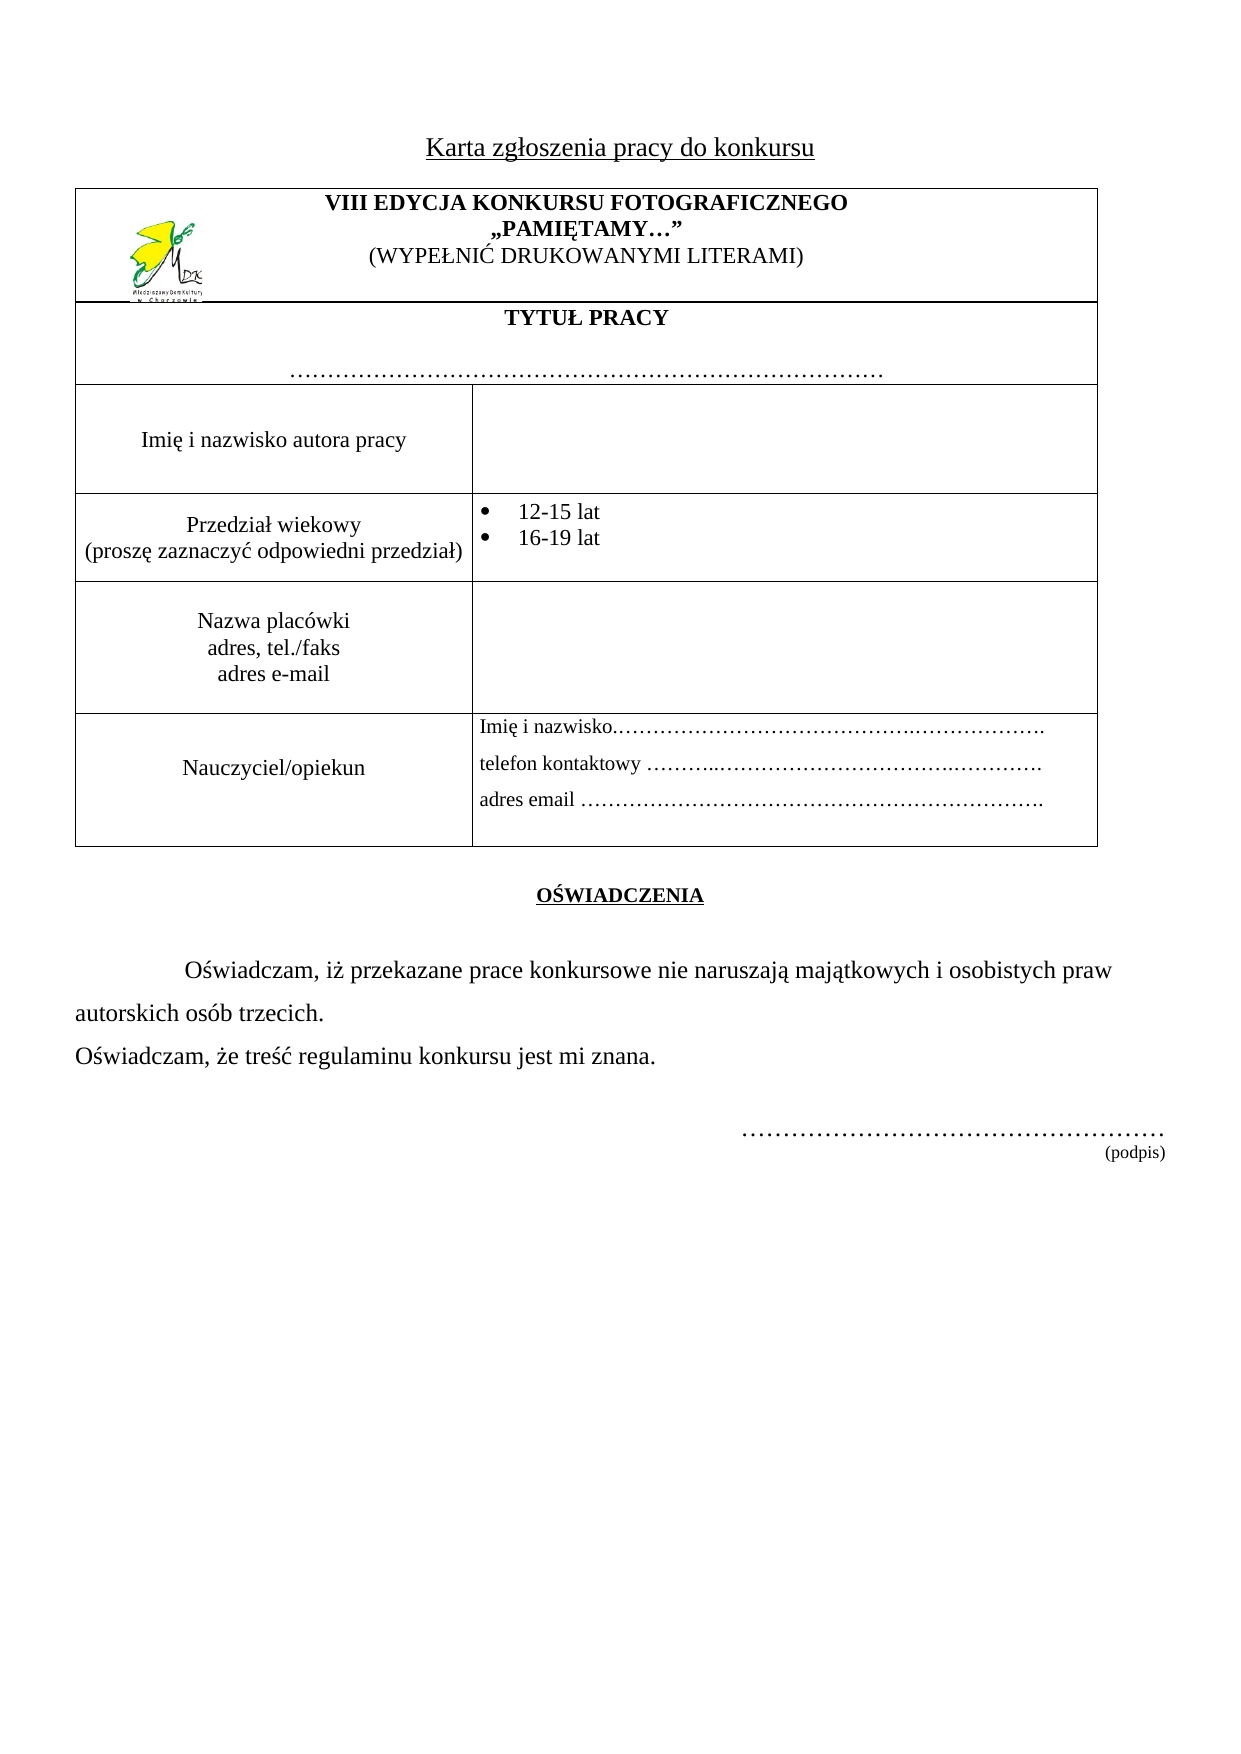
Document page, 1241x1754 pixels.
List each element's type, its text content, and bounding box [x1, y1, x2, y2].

text …………………………………………… (podpis) [75, 1113, 1165, 1178]
picture [130, 221, 203, 302]
table_cell Imię i nazwisko.…………………………………….………………. telefon kontaktowy ………..…………………………….…………. adres email …………………………………………………………. [473, 714, 1097, 846]
table_cell TYTUŁ PRACY …………………………………………………………………… [76, 303, 1097, 384]
text Karta zgłoszenia pracy do konkursu [75, 132, 1165, 163]
table_cell Przedział wiekowy (proszę zaznaczyć odpowiedni przedział) [76, 494, 472, 581]
table_cell Nazwa placówki adres, tel./faks adres e-mail [76, 582, 472, 712]
table_cell [473, 385, 1097, 493]
table_cell [473, 582, 1097, 712]
table_header VIII EDYCJA KONKURSU FOTOGRAFICZNEGO „PAMIĘTAMY…” (WYPEŁNIĆ DRUKOWANYMI LITERAMI) [76, 189, 1097, 301]
text OŚWIADCZENIA [75, 883, 1165, 907]
table_cell Imię i nazwisko autora pracy [76, 385, 472, 493]
text Oświadczam, że treść regulaminu konkursu jest mi znana. [75, 1041, 1165, 1070]
table_cell 12-15 lat 16-19 lat [473, 494, 1097, 581]
text Oświadczam, iż przekazane prace konkursowe nie naruszają majątkowych i osobistych praw autorskich osób trzecich. [75, 955, 1165, 1027]
table_cell Nauczyciel/opiekun [76, 714, 472, 846]
